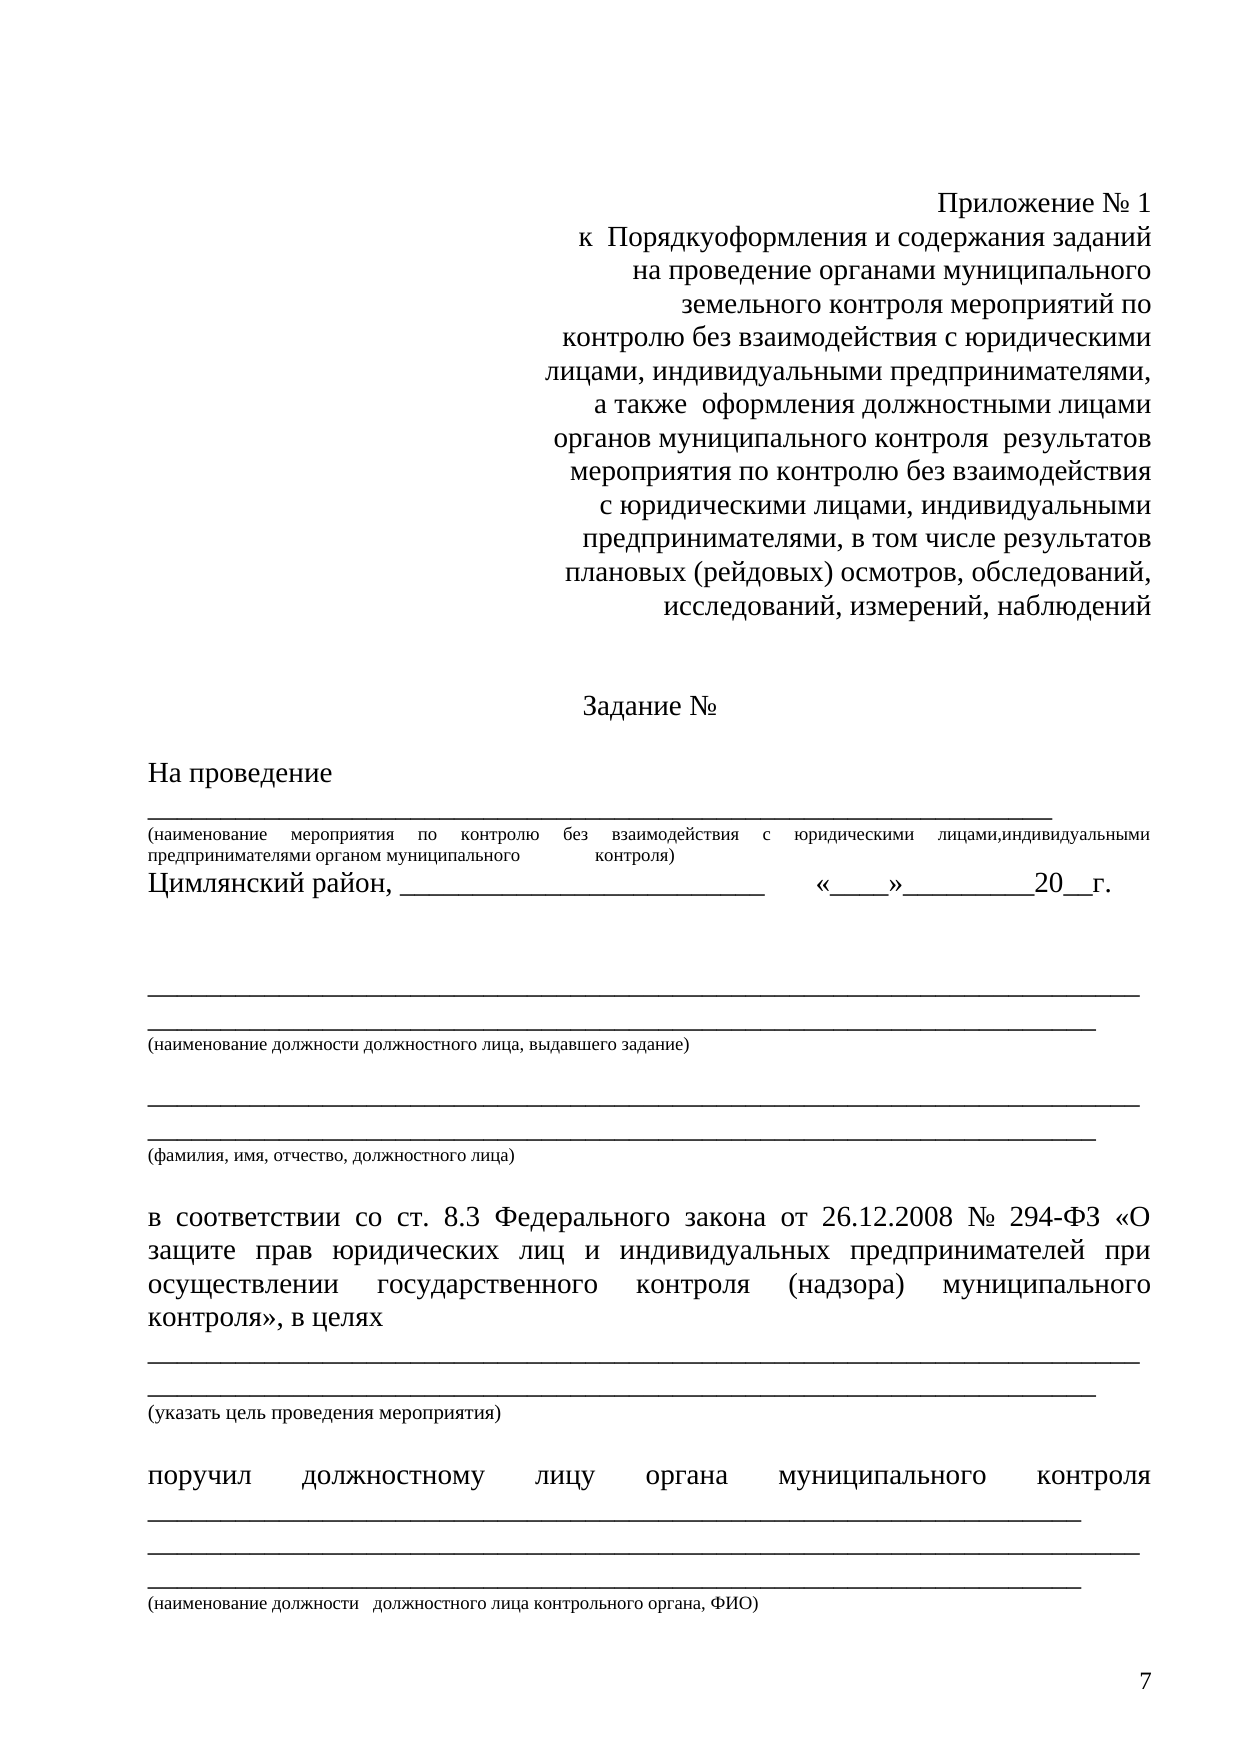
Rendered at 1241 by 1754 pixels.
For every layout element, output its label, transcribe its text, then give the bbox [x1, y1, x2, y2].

text с юридическими лицами, индивидуальными [148, 487, 1152, 521]
text плановых (рейдовых) осмотров, обследований, [148, 554, 1152, 588]
text _____________________________________________________________________________________________________________________________________ [148, 966, 1152, 1033]
text _____________________________________________________________________________________________________________________________________ [148, 1333, 1152, 1400]
text предпринимателями, в том числе результатов [148, 521, 1152, 554]
text (наименование должности должностного лица контрольного органа, ФИО) [148, 1592, 1152, 1613]
text ____________________________________________________________________________________________________________________________________ [148, 1524, 1152, 1592]
text Цимлянский район, _________________________ «____»_________20__г. [148, 866, 1152, 899]
text Задание № [148, 688, 1152, 722]
text контролю без взаимодействия с юридическими [148, 319, 1152, 353]
text а также оформления должностными лицами [148, 386, 1152, 420]
text поручил должностному лицу органа муниципального контроля ________________________________________________________________ [148, 1457, 1152, 1524]
text Приложение № 1 [148, 185, 1152, 219]
text _____________________________________________________________________________________________________________________________________ [148, 1076, 1152, 1143]
text исследований, измерений, наблюдений [148, 588, 1152, 621]
text к Порядкуоформления и содержания заданий [148, 219, 1152, 252]
text земельного контроля мероприятий по [148, 286, 1152, 319]
text На проведение ______________________________________________________________ [148, 755, 1152, 822]
text на проведение органами муниципального [148, 252, 1152, 286]
text органов муниципального контроля результатов [148, 420, 1152, 453]
text (наименование должности должностного лица, выдавшего задание) [148, 1033, 1152, 1055]
text мероприятия по контролю без взаимодействия [148, 453, 1152, 487]
text (фамилия, имя, отчество, должностного лица) [148, 1143, 1152, 1165]
text лицами, индивидуальными предпринимателями, [148, 353, 1152, 386]
text (наименование мероприятия по контролю без взаимодействия с юридическими лицами,индивидуальными предпринимателями органом муниципального контроля) [148, 822, 1152, 866]
text в соответствии со ст. 8.3 Федерального закона от 26.12.2008 № 294-ФЗ «О защите прав юридических лиц и индивидуальных предпринимателей при осуществлении государственного контроля (надзора) муниципального контроля», в целях [148, 1199, 1152, 1333]
text (указать цель проведения мероприятия) [148, 1400, 1152, 1424]
